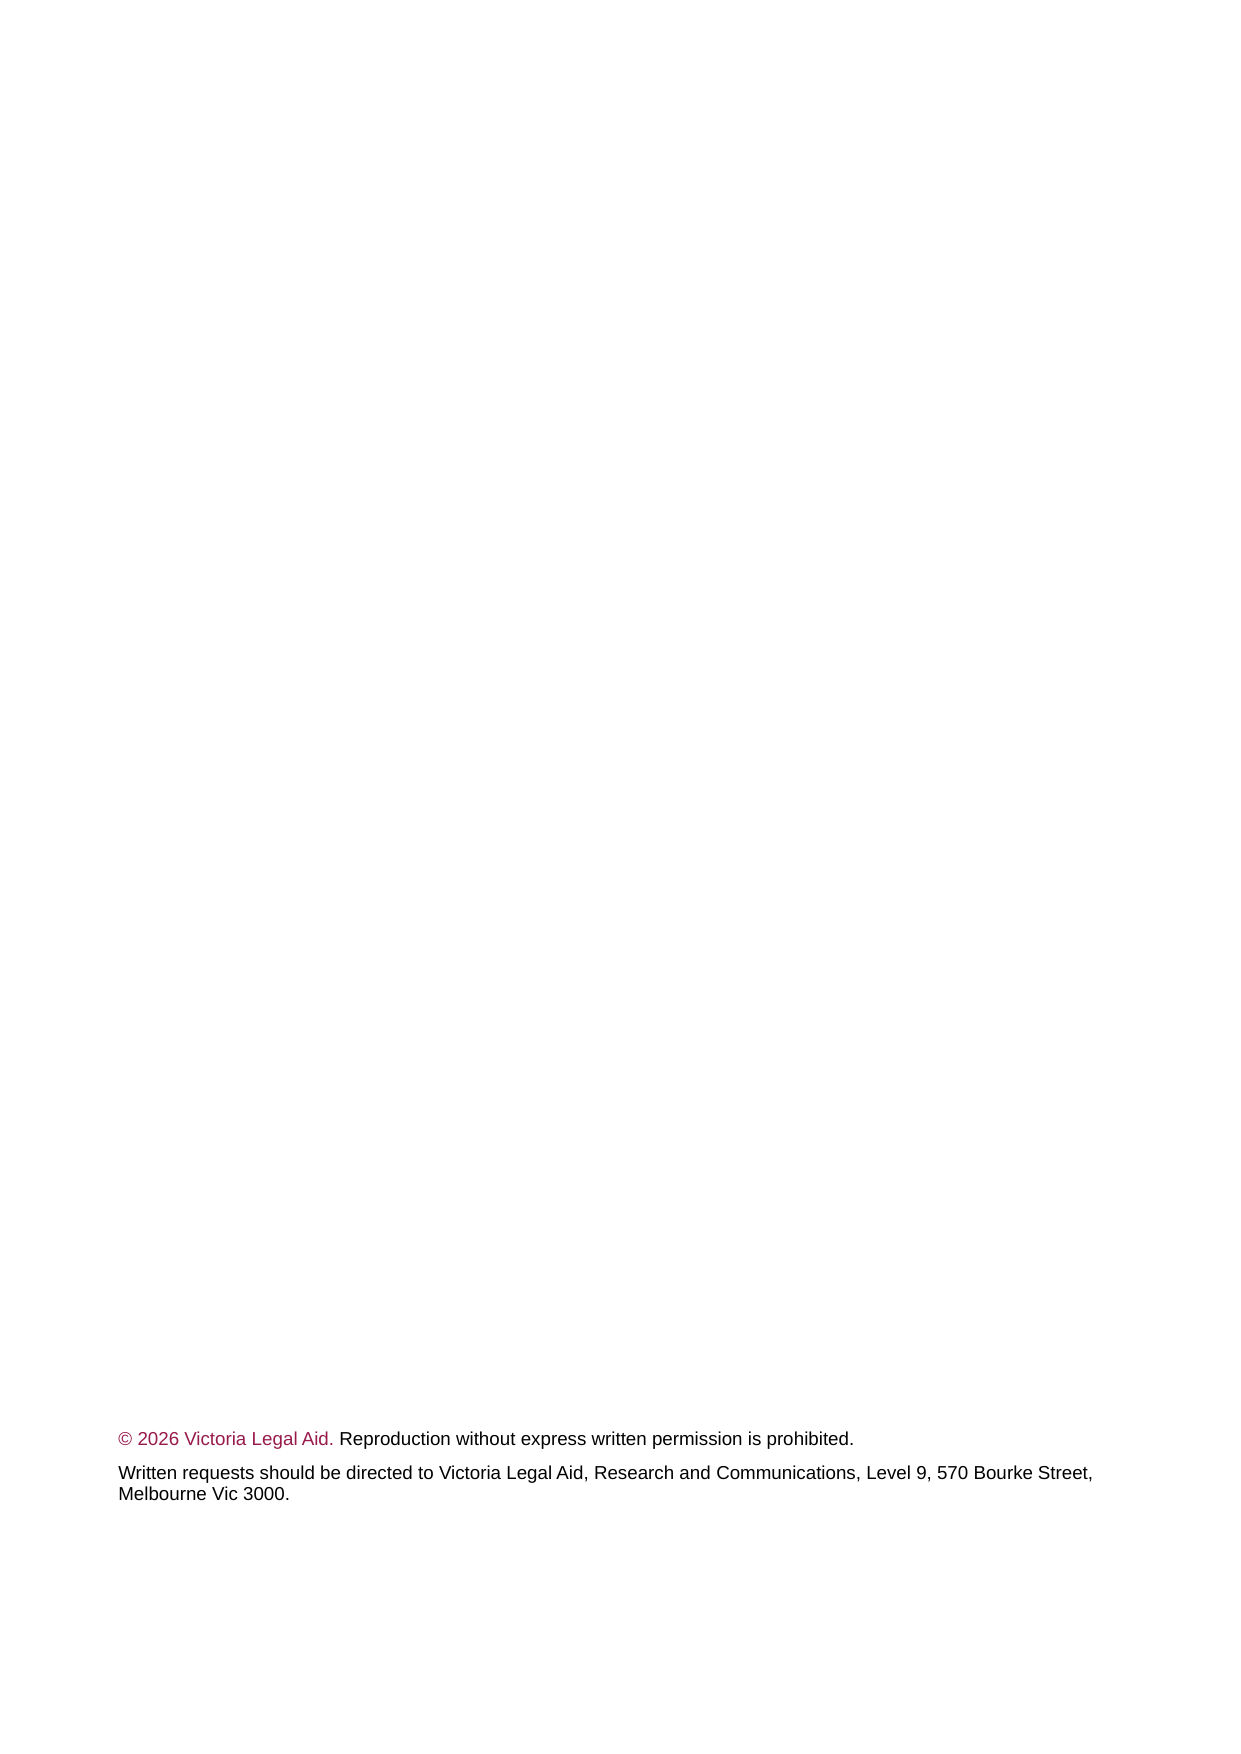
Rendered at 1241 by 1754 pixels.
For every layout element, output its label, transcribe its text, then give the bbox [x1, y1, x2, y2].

text © 2018 Victoria Legal Aid. Reproduction without express written permission is prohibited. [118, 1427, 1137, 1449]
text Written requests should be directed to Victoria Legal Aid, Research and Communications, Level 9, 570 Bourke Street, Melbourne Vic 3000. [118, 1462, 1137, 1505]
